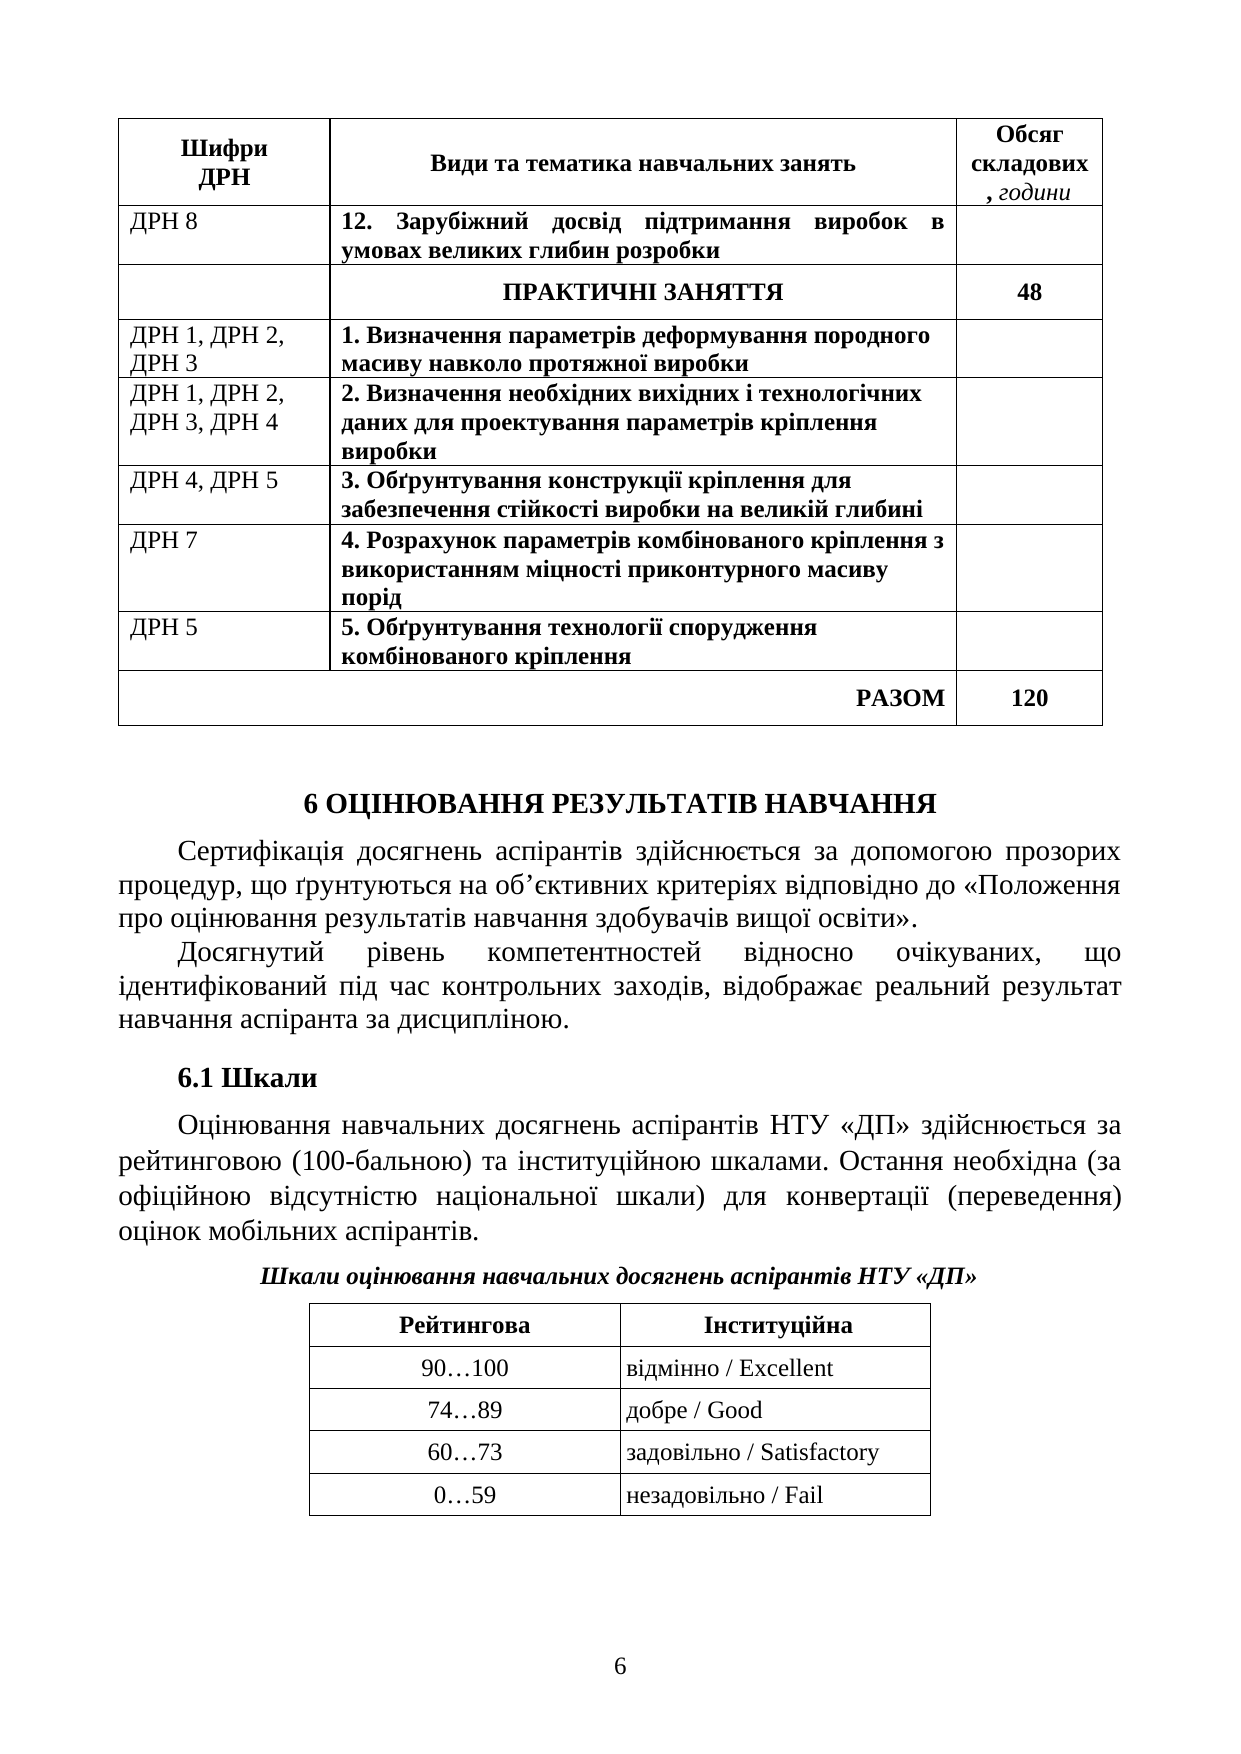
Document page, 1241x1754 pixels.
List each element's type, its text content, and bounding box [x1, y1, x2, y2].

text 6.1 Шкали [118, 1060, 1122, 1093]
table_cell [957, 206, 1102, 264]
table_cell добре / Good [621, 1389, 930, 1430]
table_cell незадовільно / Fail [621, 1474, 930, 1515]
text Сертифікація досягнень аспірантів здійснюється за допомогою прозорих процедур, що ґрунтуються на об’єктивних критеріях відповідно до «Положення про оцінювання результатів навчання здобувачів вищої освіти». [118, 833, 1122, 934]
table_cell ПРАКТИЧНІ ЗАНЯТТЯ [331, 265, 956, 319]
table_cell 90…100 [310, 1347, 620, 1388]
table_header Обсяг складових, години [957, 119, 1102, 205]
table_cell 3. Обґрунтування конструкції кріплення для забезпечення стійкості виробки на великій глибині [331, 466, 956, 524]
table_cell ДРН 8 [119, 206, 329, 264]
table_cell 12. Зарубіжний досвід підтримання виробок в умовах великих глибин розробки [331, 206, 956, 264]
table_cell [957, 378, 1102, 464]
table_cell РАЗОМ [119, 671, 956, 724]
text Шкали оцінювання навчальних досягнень аспірантів НТУ «ДП» [118, 1261, 1122, 1289]
table_cell [957, 612, 1102, 670]
table_cell 1. Визначення параметрів деформування породного масиву навколо протяжної виробки [331, 320, 956, 377]
table_cell ДРН 1, ДРН 2, ДРН 3 [119, 320, 329, 377]
text Досягнутий рівень компетентностей відносно очікуваних, що ідентифікований під час контрольних заходів, відображає реальний результат навчання аспіранта за дисципліною. [118, 934, 1122, 1035]
table_cell відмінно / Excellent [621, 1347, 930, 1388]
table_cell 4. Розрахунок параметрів комбінованого кріплення з використанням міцності приконтурного масиву порід [331, 525, 956, 611]
table_cell ДРН 1, ДРН 2, ДРН 3, ДРН 4 [119, 378, 329, 464]
table_header Рейтингова [310, 1304, 620, 1346]
table_header Інституційна [621, 1304, 930, 1346]
table_cell 2. Визначення необхідних вихідних і технологічних даних для проектування параметрів кріплення виробки [331, 378, 956, 464]
table_cell 0…59 [310, 1474, 620, 1515]
table_cell [957, 525, 1102, 611]
text 6 ОЦІНЮВАННЯ РЕЗУЛЬТАТІВ НАВЧАННЯ [118, 786, 1122, 819]
table_cell [957, 320, 1102, 377]
table_cell 120 [957, 671, 1102, 724]
table_cell ДРН 7 [119, 525, 329, 611]
table_cell [119, 265, 329, 319]
table_cell [957, 466, 1102, 524]
table_cell ДРН 4, ДРН 5 [119, 466, 329, 524]
table_cell задовільно / Satisfactory [621, 1431, 930, 1472]
table_header Види та тематика навчальних занять [331, 119, 956, 205]
table_cell 5. Обґрунтування технології спорудження комбінованого кріплення [331, 612, 956, 670]
table_header Шифри ДРН [119, 119, 329, 205]
table_cell 60…73 [310, 1431, 620, 1472]
table_cell 48 [957, 265, 1102, 319]
table_cell 74…89 [310, 1389, 620, 1430]
text Оцінювання навчальних досягнень аспірантів НТУ «ДП» здійснюється за рейтинговою (100-бальною) та інституційною шкалами. Остання необхідна (за офіційною відсутністю національної шкали) для конвертації (переведення) оцінок мобільних аспірантів. [118, 1107, 1122, 1247]
table_cell ДРН 5 [119, 612, 329, 670]
